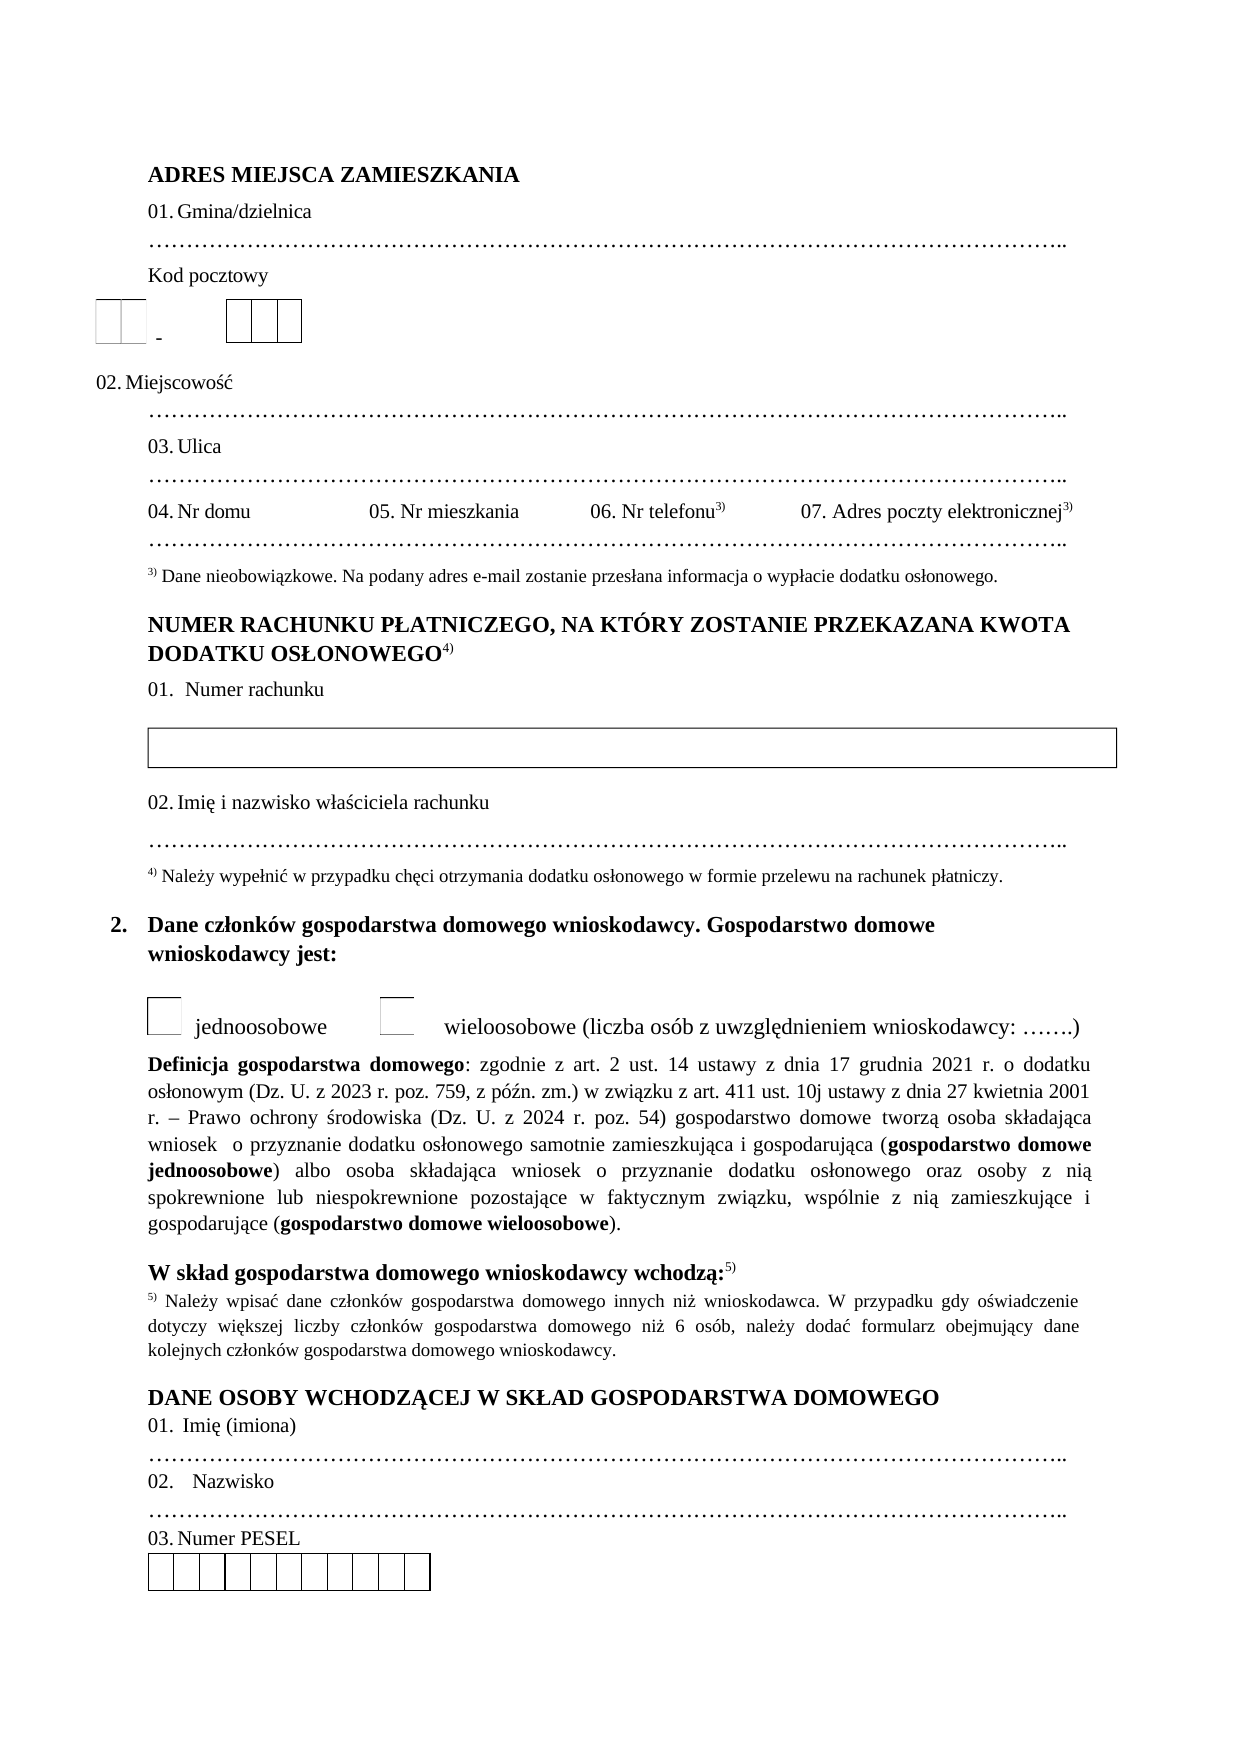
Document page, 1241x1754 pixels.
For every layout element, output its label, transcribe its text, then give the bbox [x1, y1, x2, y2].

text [148, 226, 1146, 252]
text - [96, 299, 1146, 349]
subtitle Miejscowość [96, 370, 1146, 394]
picture [380, 997, 414, 1035]
table_header [149, 1554, 173, 1589]
table_header [379, 1554, 404, 1589]
subtitle Nr domu 05. Nr mieszkania 06. Nr telefonu3) 07. Adres poczty elektronicznej3) [148, 499, 1146, 523]
table_header [251, 1554, 276, 1589]
table_header [405, 1554, 429, 1589]
picture [147, 997, 182, 1035]
table_header [302, 1554, 327, 1589]
table_header [328, 1554, 352, 1589]
text NUMER RACHUNKU PŁATNICZEGO, NA KTÓRY ZOSTANIE PRZEKAZANA KWOTA DODATKU OSŁONOWEGO4) [148, 611, 1146, 666]
text 5) Należy wpisać dane członków gospodarstwa domowego innych niż wnioskodawca. W przypadku gdy oświadczenie dotyczy większej liczby członków gospodarstwa domowego niż 6 osób, należy dodać formularz obejmujący dane kolejnych członków gospodarstwa domowego wnioskodawcy. [148, 1290, 1079, 1361]
text ………………………………………………………………………………………………………….. [148, 826, 1146, 852]
subtitle Ulica [148, 434, 1146, 458]
text 3) Dane nieobowiązkowe. Na podany adres e-mail zostanie przesłana informacja o wypłacie dodatku osłonowego. [148, 565, 1146, 587]
text DANE OSOBY WCHODZĄCEJ W SKŁAD GOSPODARSTWA DOMOWEGO [148, 1384, 1146, 1411]
text jednoosobowe wieloosobowe (liczba osób z uwzględnieniem wnioskodawcy: …….) [147, 997, 1146, 1039]
text Definicja gospodarstwa domowego: zgodnie z art. 2 ust. 14 ustawy z dnia 17 grudnia 2021 r. o dodatku osłonowym (Dz. U. z 2023 r. poz. 759, z późn. zm.) w związku z art. 411 ust. 10j ustawy z dnia 27 kwietnia 2001 r. – Prawo ochrony środowiska (Dz. U. z 2024 r. poz. 54) gospodarstwo domowe tworzą osoba składająca wniosek o przyznanie dodatku osłonowego samotnie zamieszkująca i gospodarująca (gospodarstwo domowe jednoosobowe) albo osoba składająca wniosek o przyznanie dodatku osłonowego oraz osoby z nią spokrewnione lub niespokrewnione pozostające w faktycznym związku, wspólnie z nią zamieszkujące i gospodarujące (gospodarstwo domowe wieloosobowe). [148, 1052, 1092, 1235]
subtitle Numer rachunku [148, 677, 1146, 701]
table_header [353, 1554, 378, 1589]
picture [95, 299, 147, 344]
list Imię i nazwisko właściciela rachunku [148, 746, 1146, 814]
table_header [174, 1554, 199, 1589]
text ………………………………………………………………………………………………………….. [148, 526, 1146, 552]
table_header [277, 1554, 301, 1589]
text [148, 1496, 1146, 1523]
table_header [200, 1554, 224, 1589]
subtitle Dane członków gospodarstwa domowego wnioskodawcy. Gospodarstwo domowe wnioskodawcy jest: [110, 911, 1080, 967]
subtitle W skład gospodarstwa domowego wnioskodawcy wchodzą:5) [148, 1259, 1146, 1286]
subtitle Nazwisko [148, 1469, 1146, 1493]
subtitle Numer PESEL [148, 1526, 1146, 1550]
table_header [226, 1554, 250, 1589]
text 4) Należy wypełnić w przypadku chęci otrzymania dodatku osłonowego w formie przelewu na rachunek płatniczy. [148, 865, 1146, 887]
subtitle Imię (imiona) [148, 1413, 1146, 1437]
subtitle Kod pocztowy [148, 263, 1146, 287]
subtitle Gmina/dzielnica [148, 199, 1146, 223]
text ADRES MIEJSCA ZAMIESZKANIA [148, 161, 1146, 188]
text ………………………………………………………………………………………………………….. [148, 397, 1146, 423]
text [148, 1440, 1146, 1467]
text ………………………………………………………………………………………………………….. [148, 461, 1146, 487]
